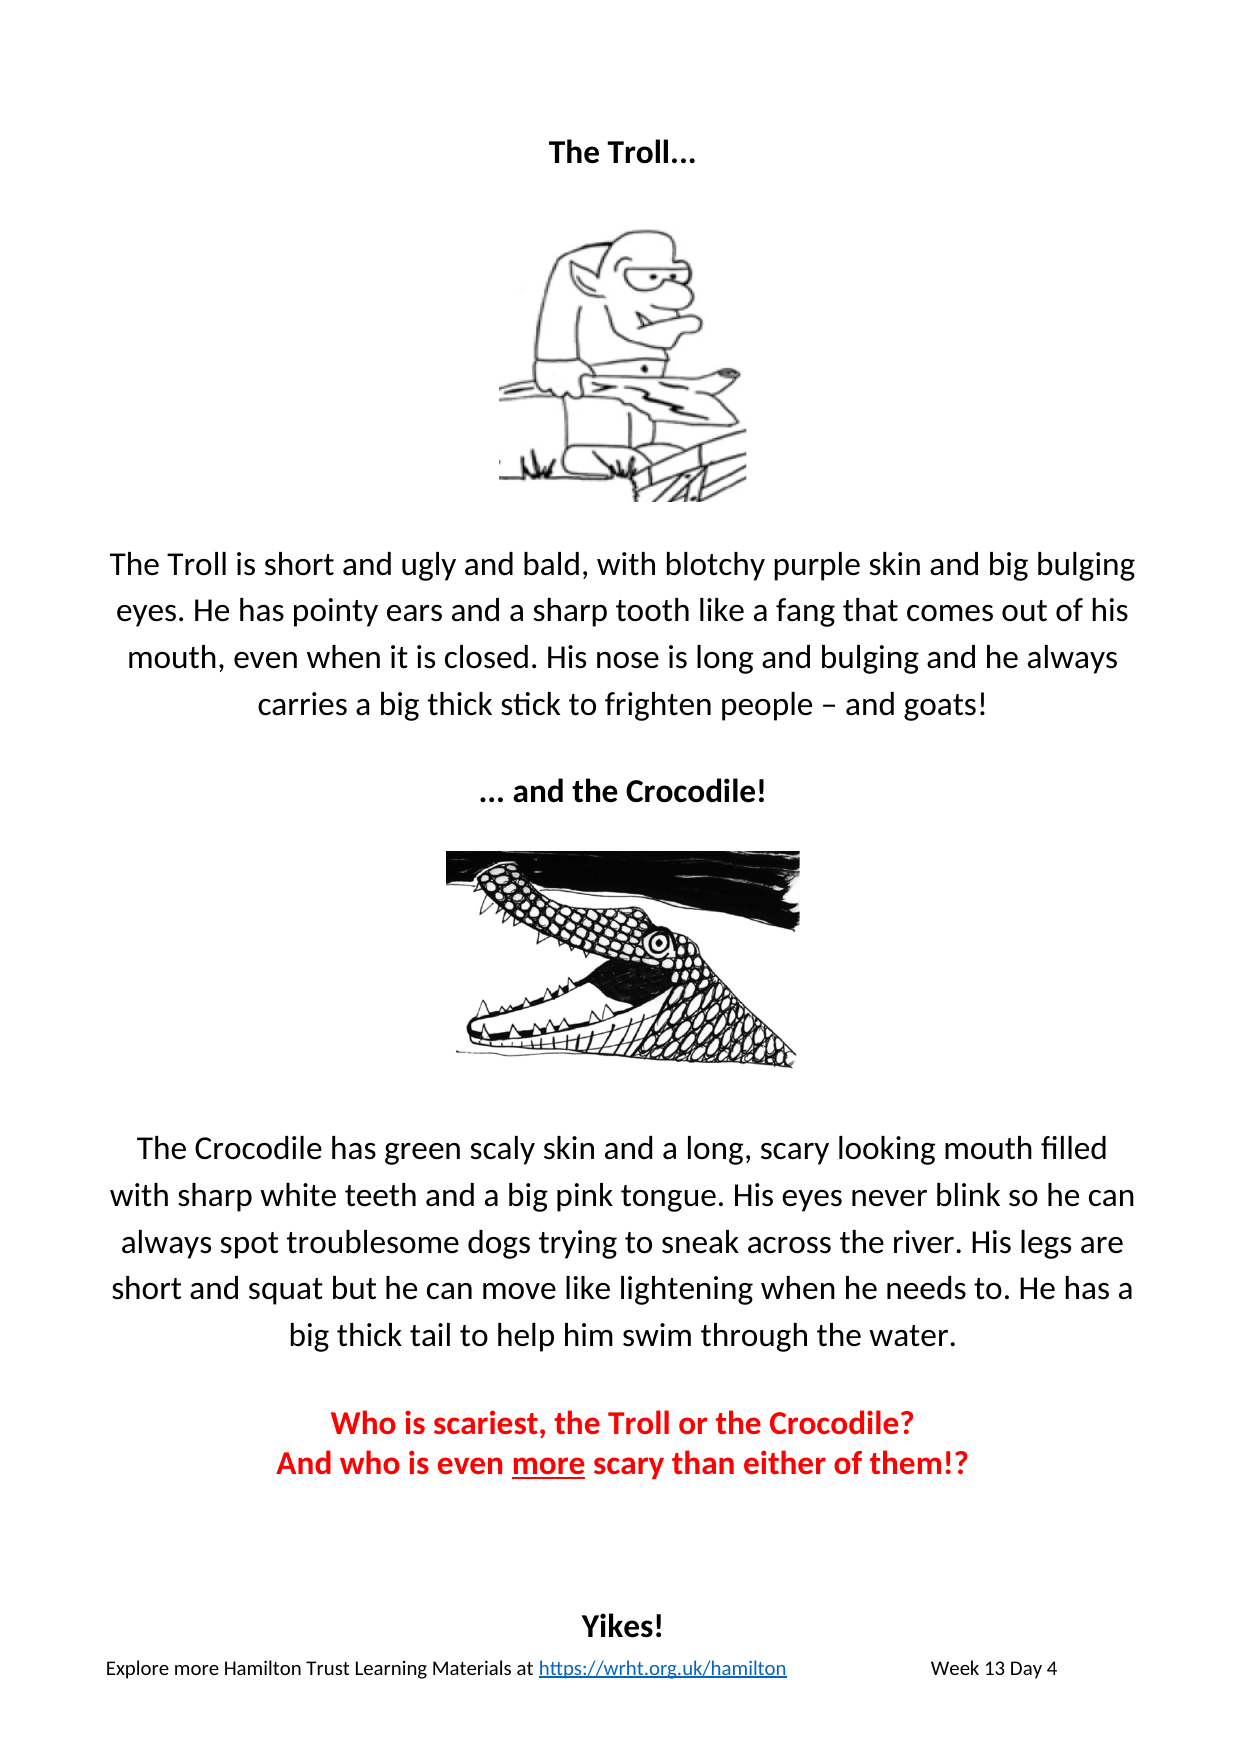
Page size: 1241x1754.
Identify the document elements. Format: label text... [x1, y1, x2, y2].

picture [499, 212, 747, 502]
text The Troll... [106, 131, 1140, 172]
text ... and the Crocodile! [106, 770, 1140, 811]
text The Troll is short and ugly and bald, with blotchy purple skin and big bulging eyes. He has pointy ears and a sharp tooth like a fang that comes out of his mouth, even when it is closed. His nose is long and bulging and he always carries a big thick stick to frighten people – and goats! [106, 543, 1140, 724]
picture [446, 851, 800, 1087]
text The Crocodile has green scaly skin and a long, scary looking mouth filled with sharp white teeth and a big pink tongue. His eyes never blink so he can always spot troublesome dogs trying to sneak across the river. His legs are short and squat but he can move like lightening when he needs to. He has a big thick tail to help him swim through the water. [106, 1127, 1140, 1355]
text And who is even more scary than either of them!? [106, 1442, 1140, 1483]
text Who is scariest, the Troll or the Crocodile? [106, 1402, 1140, 1442]
text Yikes! [106, 1605, 1140, 1646]
